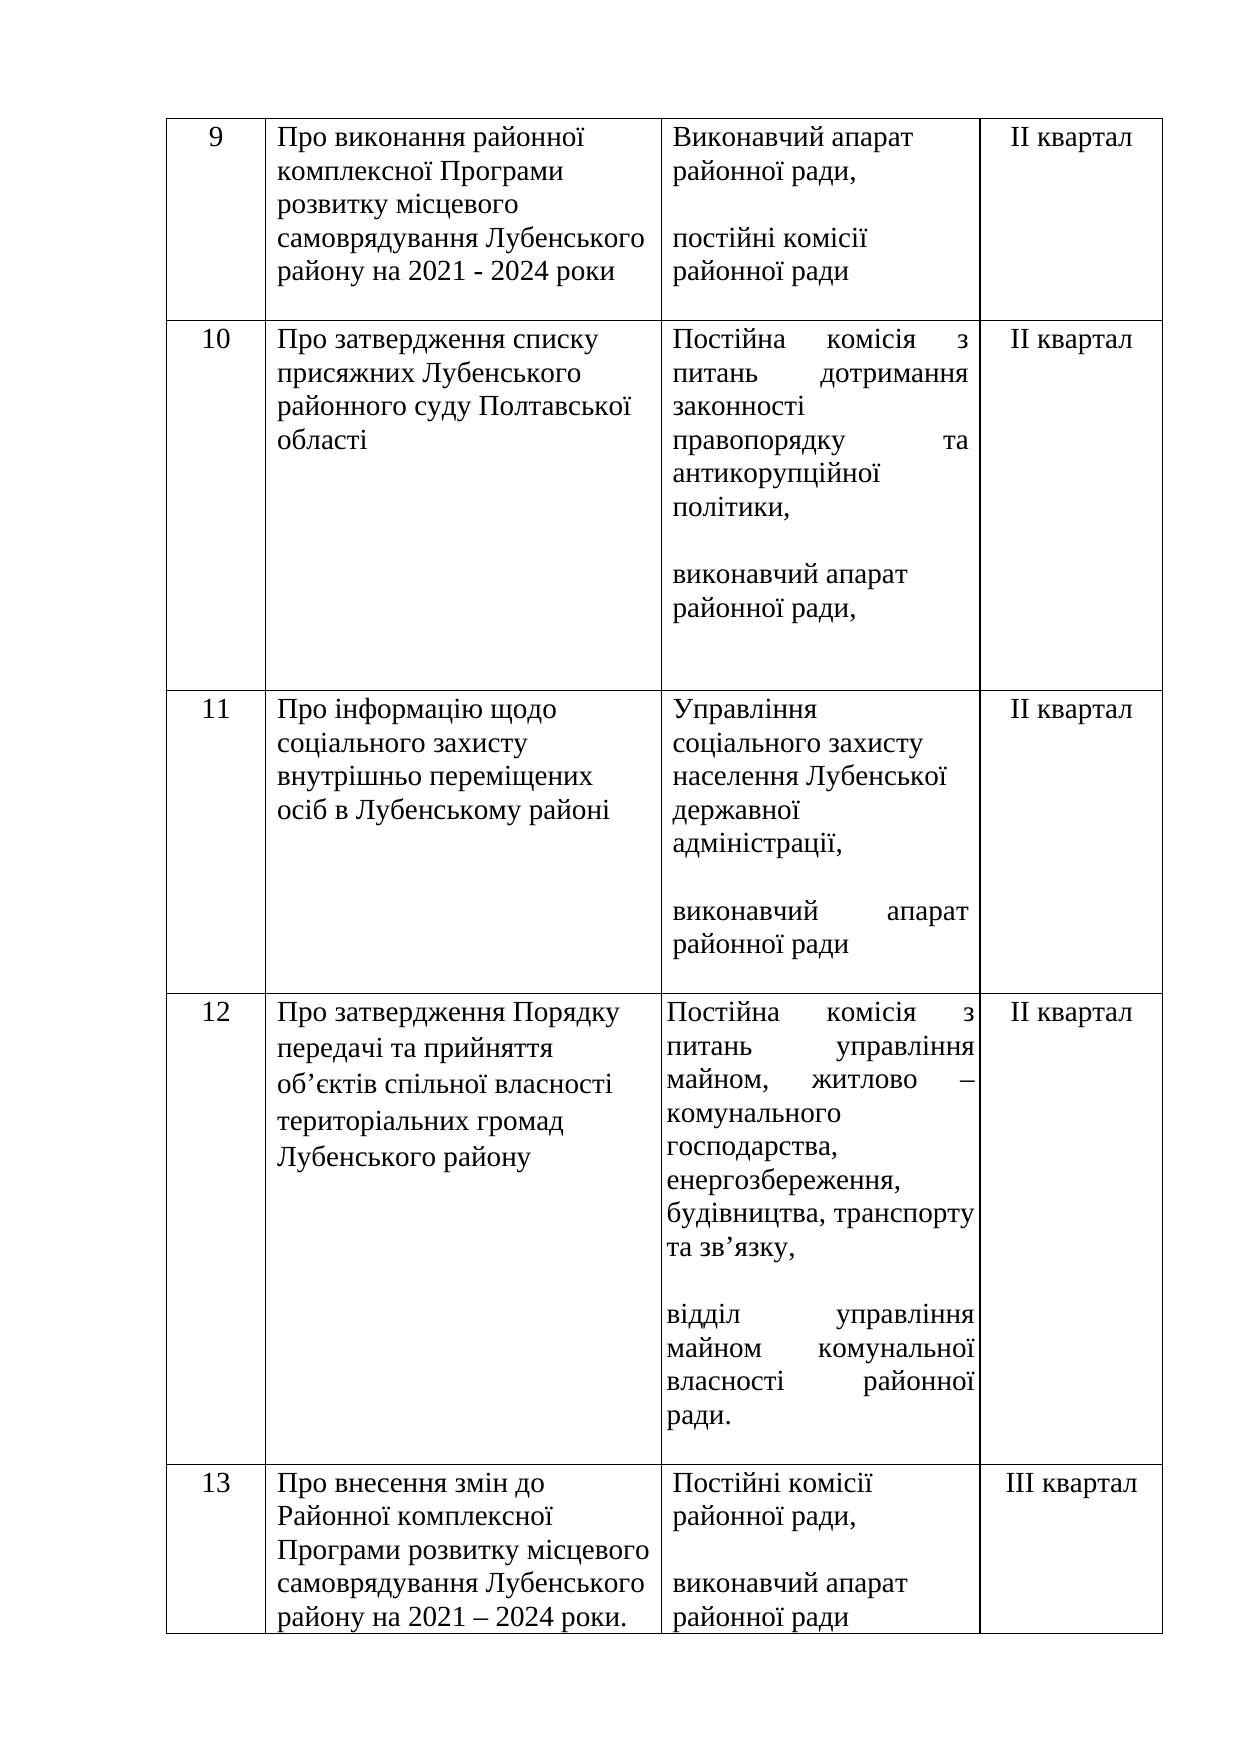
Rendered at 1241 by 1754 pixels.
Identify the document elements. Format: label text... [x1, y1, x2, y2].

table_cell II квартал [981, 119, 1162, 320]
table_cell Постійні комісії районної ради, виконавчий апарат районної ради [662, 1465, 979, 1633]
table_cell Про виконання районної комплексної Програми розвитку місцевого самоврядування Лубенського району на 2021 - 2024 роки [266, 119, 661, 320]
table_cell II квартал [981, 691, 1162, 993]
table_cell Про затвердження списку присяжних Лубенського районного суду Полтавської області [266, 321, 661, 690]
table_cell III квартал [981, 1465, 1162, 1633]
table_cell 9 [167, 119, 265, 320]
table_cell II квартал [981, 994, 1162, 1464]
table_cell 12 [167, 994, 265, 1464]
table_cell 10 [167, 321, 265, 690]
table_cell Про інформацію щодо соціального захисту внутрішньо переміщених осіб в Лубенському районі [266, 691, 661, 993]
table_cell 11 [167, 691, 265, 993]
table_cell Про внесення змін до Районної комплексної Програми розвитку місцевого самоврядування Лубенського району на 2021 – 2024 роки. [266, 1465, 661, 1633]
table_cell 13 [167, 1465, 265, 1633]
table_cell II квартал [981, 321, 1162, 690]
table_cell Виконавчий апарат районної ради, постійні комісії районної ради [662, 119, 979, 320]
table_cell Постійна комісія з питань дотримання законності правопорядку та антикорупційної політики, виконавчий апарат районної ради, [662, 321, 979, 690]
table_cell Управління соціального захисту населення Лубенської державної адміністрації, виконавчий апарат районної ради [662, 691, 979, 993]
table_cell Про затвердження Порядку передачі та прийняття об’єктів спільної власності територіальних громад Лубенського району [266, 994, 661, 1464]
